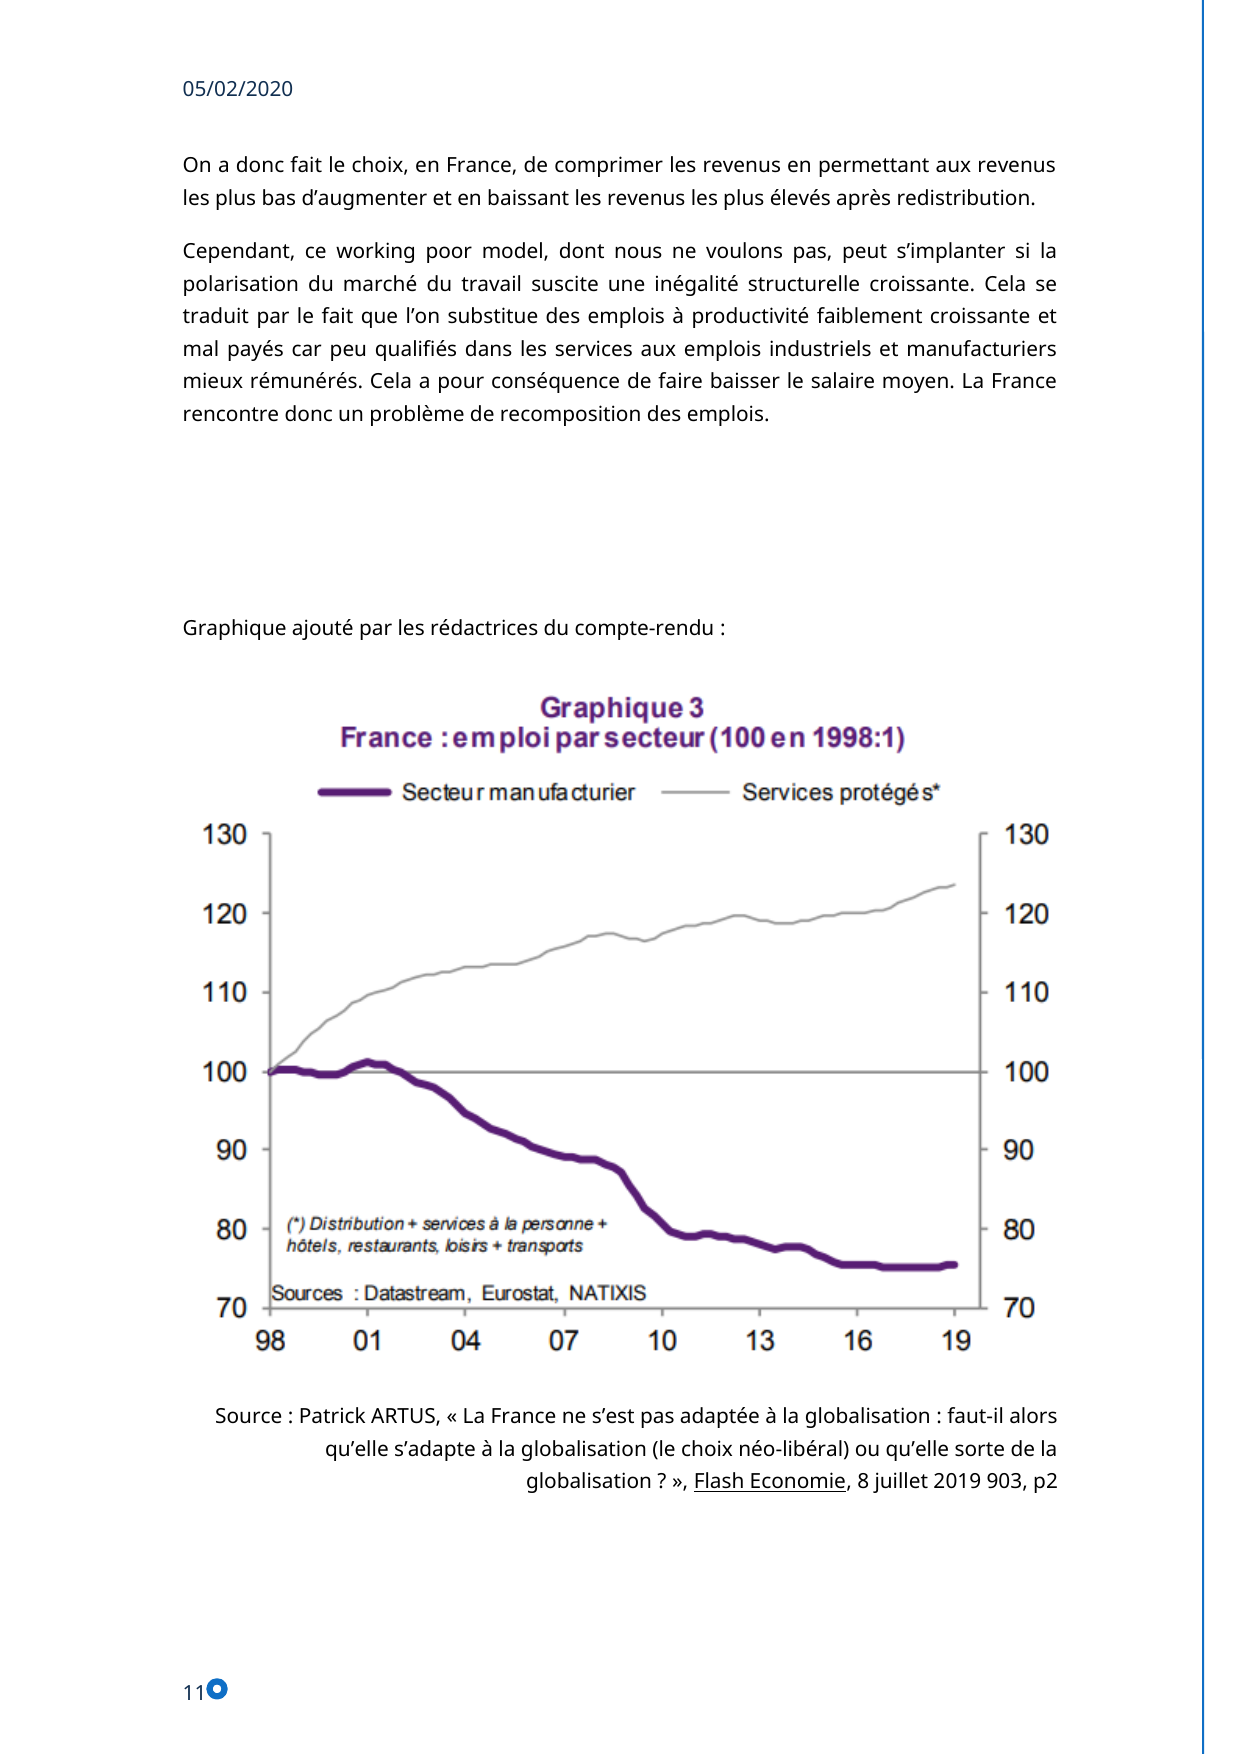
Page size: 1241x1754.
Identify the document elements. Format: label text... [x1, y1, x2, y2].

text Graphique ajouté par les rédactrices du compte-rendu : [182, 613, 1058, 641]
text On a donc fait le choix, en France, de comprimer les revenus en permettant aux revenus les plus bas d’augmenter et en baissant les revenus les plus élevés après redistribution. [182, 150, 1058, 211]
text Cependant, ce working poor model, dont nous ne voulons pas, peut s’implanter si la polarisation du marché du travail suscite une inégalité structurelle croissante. Cela se traduit par le fait que l’on substitue des emplois à productivité faiblement croissante et mal payés car peu qualifiés dans les services aux emplois industriels et manufacturiers mieux rémunérés. Cela a pour conséquence de faire baisser le salaire moyen. La France rencontre donc un problème de recomposition des emplois. [182, 236, 1058, 427]
text Source : Patrick ARTUS, « La France ne s’est pas adaptée à la globalisation : faut-il alors qu’elle s’adapte à la globalisation (le choix néo-libéral) ou qu’elle sorte de la globalisation ? », Flash Economie, 8 juillet 2019 903, p2 [182, 1401, 1058, 1495]
picture [182, 666, 1058, 1377]
